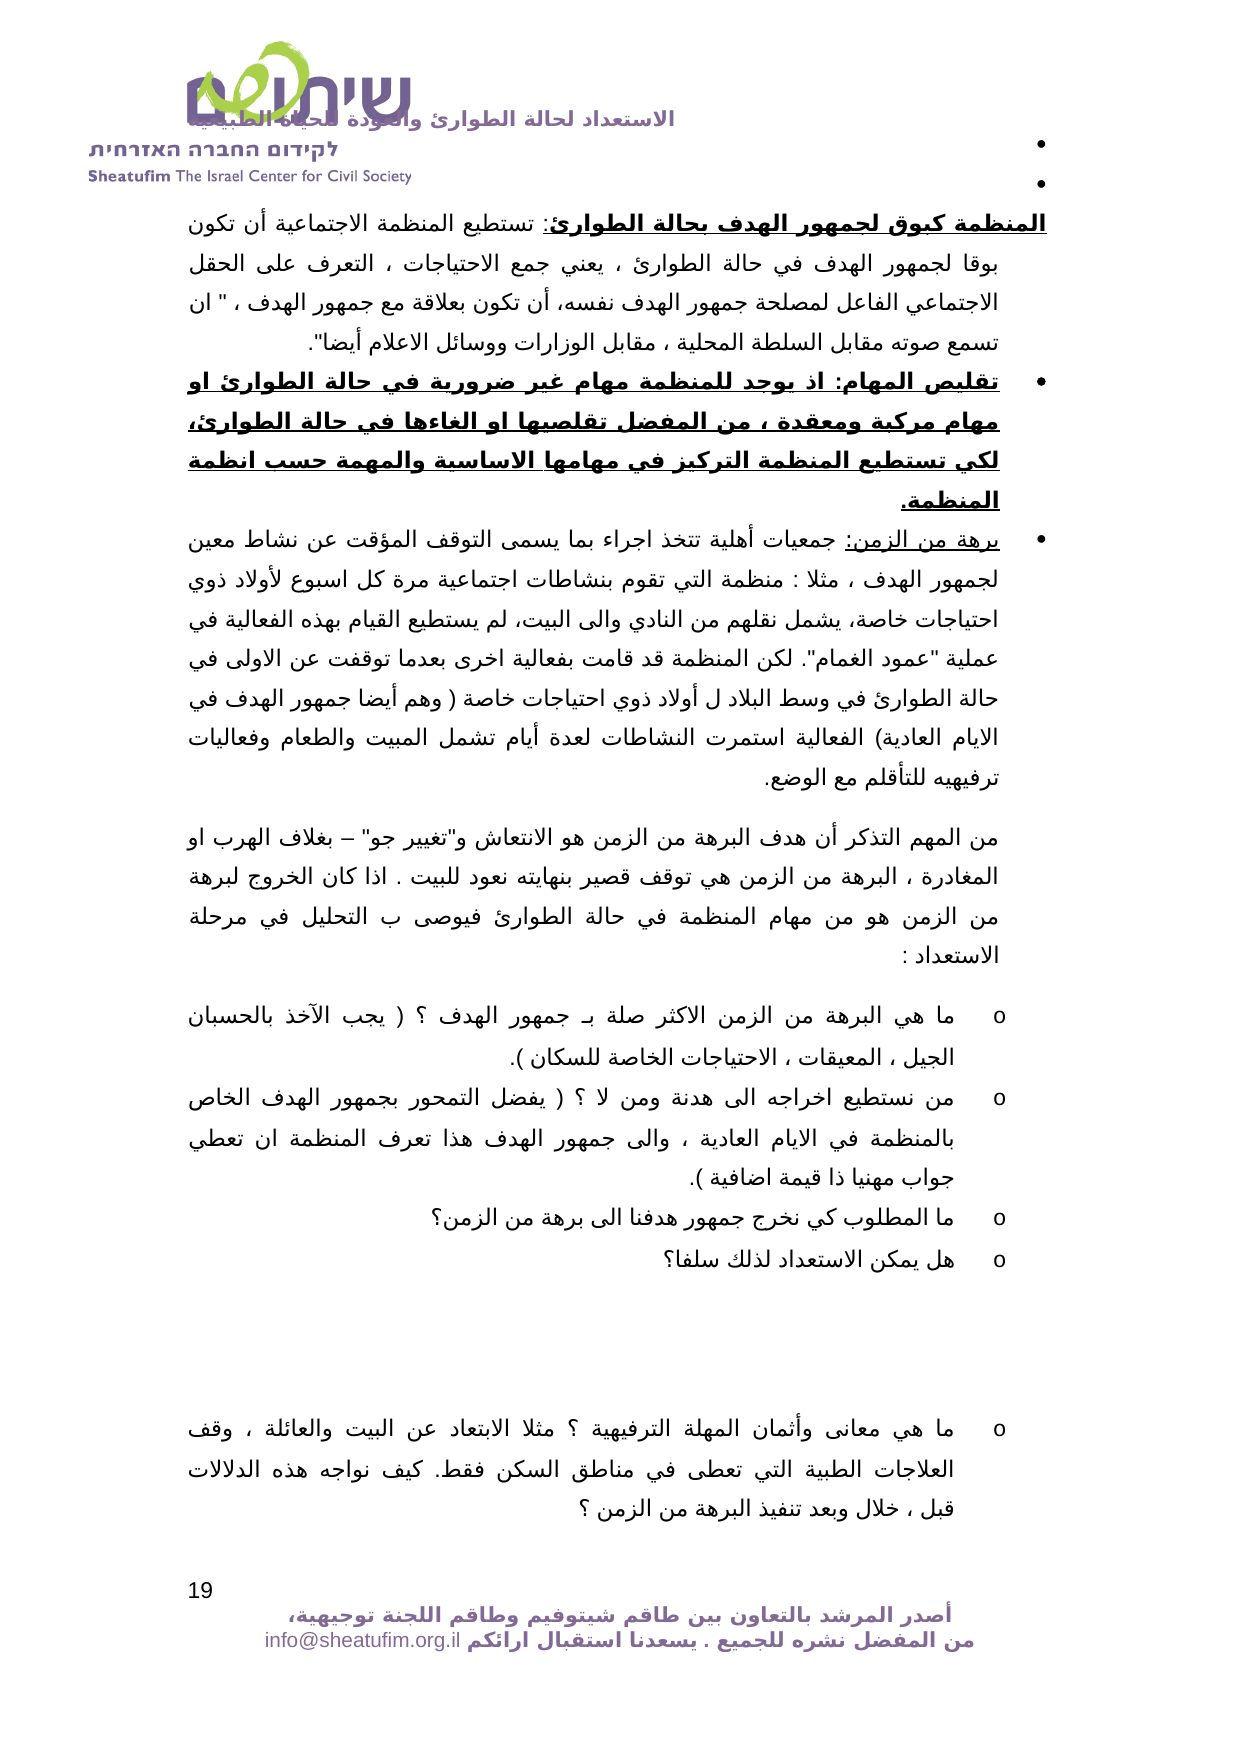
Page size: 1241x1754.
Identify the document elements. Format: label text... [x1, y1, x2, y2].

list ما هي معانى وأثمان المهلة الترفيهية ؟ مثلا الابتعاد عن البيت والعائلة ، وقف العلاجات الطبية التي تعطى في مناطق السكن فقط. كيف نواجه هذه الدلالات قبل ، خلال وبعد تنفيذ البرهة من الزمن ؟ [187, 1414, 993, 1522]
list المنظمة كبوق لجمهور الهدف بحالة الطوارئ: تستطيع المنظمة الاجتماعية أن تكون بوقا لجمهور الهدف في حالة الطوارئ ، يعني جمع الاحتياجات ، التعرف على الحقل الاجتماعي الفاعل لمصلحة جمهور الهدف نفسه، أن تكون بعلاقة مع جمهور الهدف ، " ان تسمع صوته مقابل السلطة المحلية ، مقابل الوزارات ووسائل الاعلام أيضا". [187, 131, 1037, 355]
picture [88, 41, 412, 185]
text من المهم التذكر أن هدف البرهة من الزمن هو الانتعاش و"تغيير جو" – بغلاف الهرب او المغادرة ، البرهة من الزمن هي توقف قصير بنهايته نعود للبيت . اذا كان الخروج لبرهة من الزمن هو من مهام المنظمة في حالة الطوارئ فيوصى ب التحليل في مرحلة الاستعداد : [187, 824, 1000, 968]
list ما هي البرهة من الزمن الاكثر صلة بـ جمهور الهدف ؟ ( يجب الآخذ بالحسبان الجيل ، المعيقات ، الاحتياجات الخاصة للسكان ). [187, 1002, 993, 1070]
list ما المطلوب كي نخرج جمهور هدفنا الى برهة من الزمن؟ [187, 1204, 993, 1232]
list هل يمكن الاستعداد لذلك سلفا؟ [187, 1246, 993, 1275]
list برهة من الزمن: جمعيات أهلية تتخذ اجراء بما يسمى التوقف المؤقت عن نشاط معين لجمهور الهدف ، مثلا : منظمة التي تقوم بنشاطات اجتماعية مرة كل اسبوع لأولاد ذوي احتياجات خاصة، يشمل نقلهم من النادي والى البيت، لم يستطيع القيام بهذه الفعالية في عملية "عمود الغمام". لكن المنظمة قد قامت بفعالية اخرى بعدما توقفت عن الاولى في حالة الطوارئ في وسط البلاد ل أولاد ذوي احتياجات خاصة ( وهم أيضا جمهور الهدف في الايام العادية) الفعالية استمرت النشاطات لعدة أيام تشمل المبيت والطعام وفعاليات ترفيهيه للتأقلم مع الوضع. [187, 526, 1037, 790]
list تقليص المهام: اذ يوجد للمنظمة مهام غير ضرورية في حالة الطوارئ او مهام مركبة ومعقدة ، من المفضل تقلصيها او الغاءها في حالة الطوارئ، لكي تستطيع المنظمة التركيز في مهامها الاساسية والمهمة حسب انظمة المنظمة. [187, 368, 1037, 513]
list من نستطيع اخراجه الى هدنة ومن لا ؟ ( يفضل التمحور بجمهور الهدف الخاص بالمنظمة في الايام العادية ، والى جمهور الهدف هذا تعرف المنظمة ان تعطي جواب مهنيا ذا قيمة اضافية ). [187, 1083, 993, 1191]
